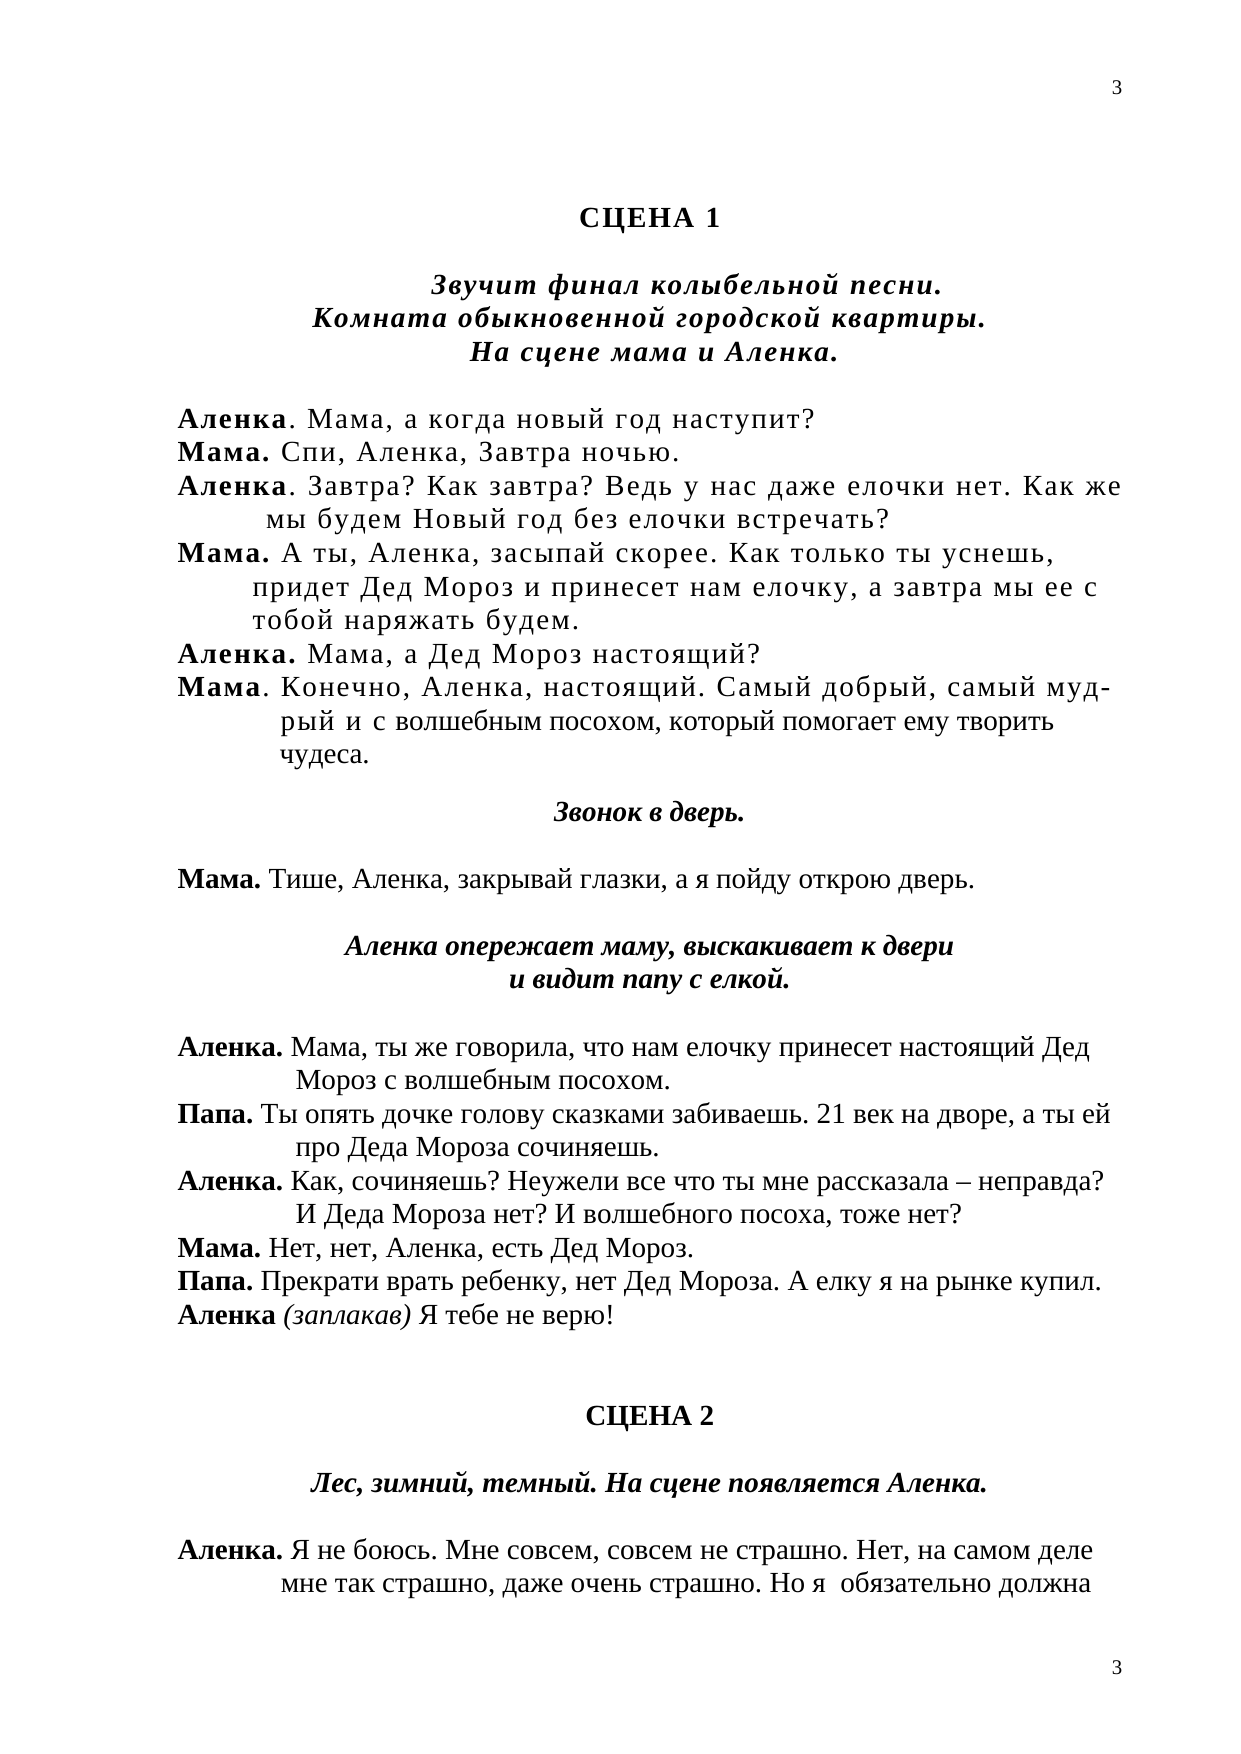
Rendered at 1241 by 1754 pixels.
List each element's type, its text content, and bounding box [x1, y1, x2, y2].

subtitle СЦЕНА 2 [177, 1398, 1122, 1431]
text Папа. Ты опять дочке голову сказками забиваешь. 21 век на дворе, а ты ей про Деда Мороза сочиняешь. [177, 1096, 1122, 1163]
text Лес, зимний, темный. На сцене появляется Аленка. [177, 1465, 1122, 1498]
text Аленка (заплакав) Я тебе не верю! [177, 1297, 1122, 1331]
text Папа. Прекрати врать ребенку, нет Дед Мороза. А елку я на рынке купил. [177, 1263, 1122, 1297]
text Аленка. Мама, а когда новый год наступит? [177, 401, 1122, 434]
text Комната обыкновенной городской квартиры. [177, 300, 1122, 334]
text и видит папу с елкой. [177, 962, 1122, 995]
text Аленка опережает маму, выскакивает к двери [177, 928, 1122, 962]
text Звонок в дверь. [177, 794, 1122, 827]
text Мама. А ты, Аленка, засыпай скорее. Как только ты уснешь, придет Дед Мороз и принесет нам елочку, а завтра мы ее с тобой наряжать будем. [177, 535, 1122, 636]
text чудеса. [177, 736, 1122, 770]
text Аленка. Как, сочиняешь? Неужели все что ты мне рассказала – неправда? И Деда Мороза нет? И волшебного посоха, тоже нет? [177, 1163, 1122, 1230]
text Аленка. Мама, ты же говорила, что нам елочку принесет настоящий Дед Мороз с волшебным посохом. [177, 1029, 1122, 1096]
text Звучит финал колыбельной песни. [177, 267, 1122, 300]
text Мама. Тише, Аленка, закрывай глазки, а я пойду открою дверь. [177, 861, 1122, 894]
text Аленка. Мама, а Дед Мороз настоящий? [177, 636, 1122, 669]
text Аленка. Завтра? Как завтра? Ведь у нас даже елочки нет. Как же мы будем Новый год без елочки встречать? [177, 468, 1122, 535]
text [177, 1532, 1122, 1599]
text Мама. Конечно, Аленка, настоящий. Самый добрый, самый муд- [177, 669, 1122, 703]
title СЦЕНА 1 [177, 200, 1122, 233]
text Мама. Нет, нет, Аленка, есть Дед Мороз. [177, 1230, 1122, 1263]
text Мама. Спи, Аленка, Завтра ночью. [177, 434, 1122, 468]
text На сцене мама и Аленка. [177, 334, 1122, 367]
text рый и с волшебным посохом, который помогает ему творить [177, 703, 1122, 736]
